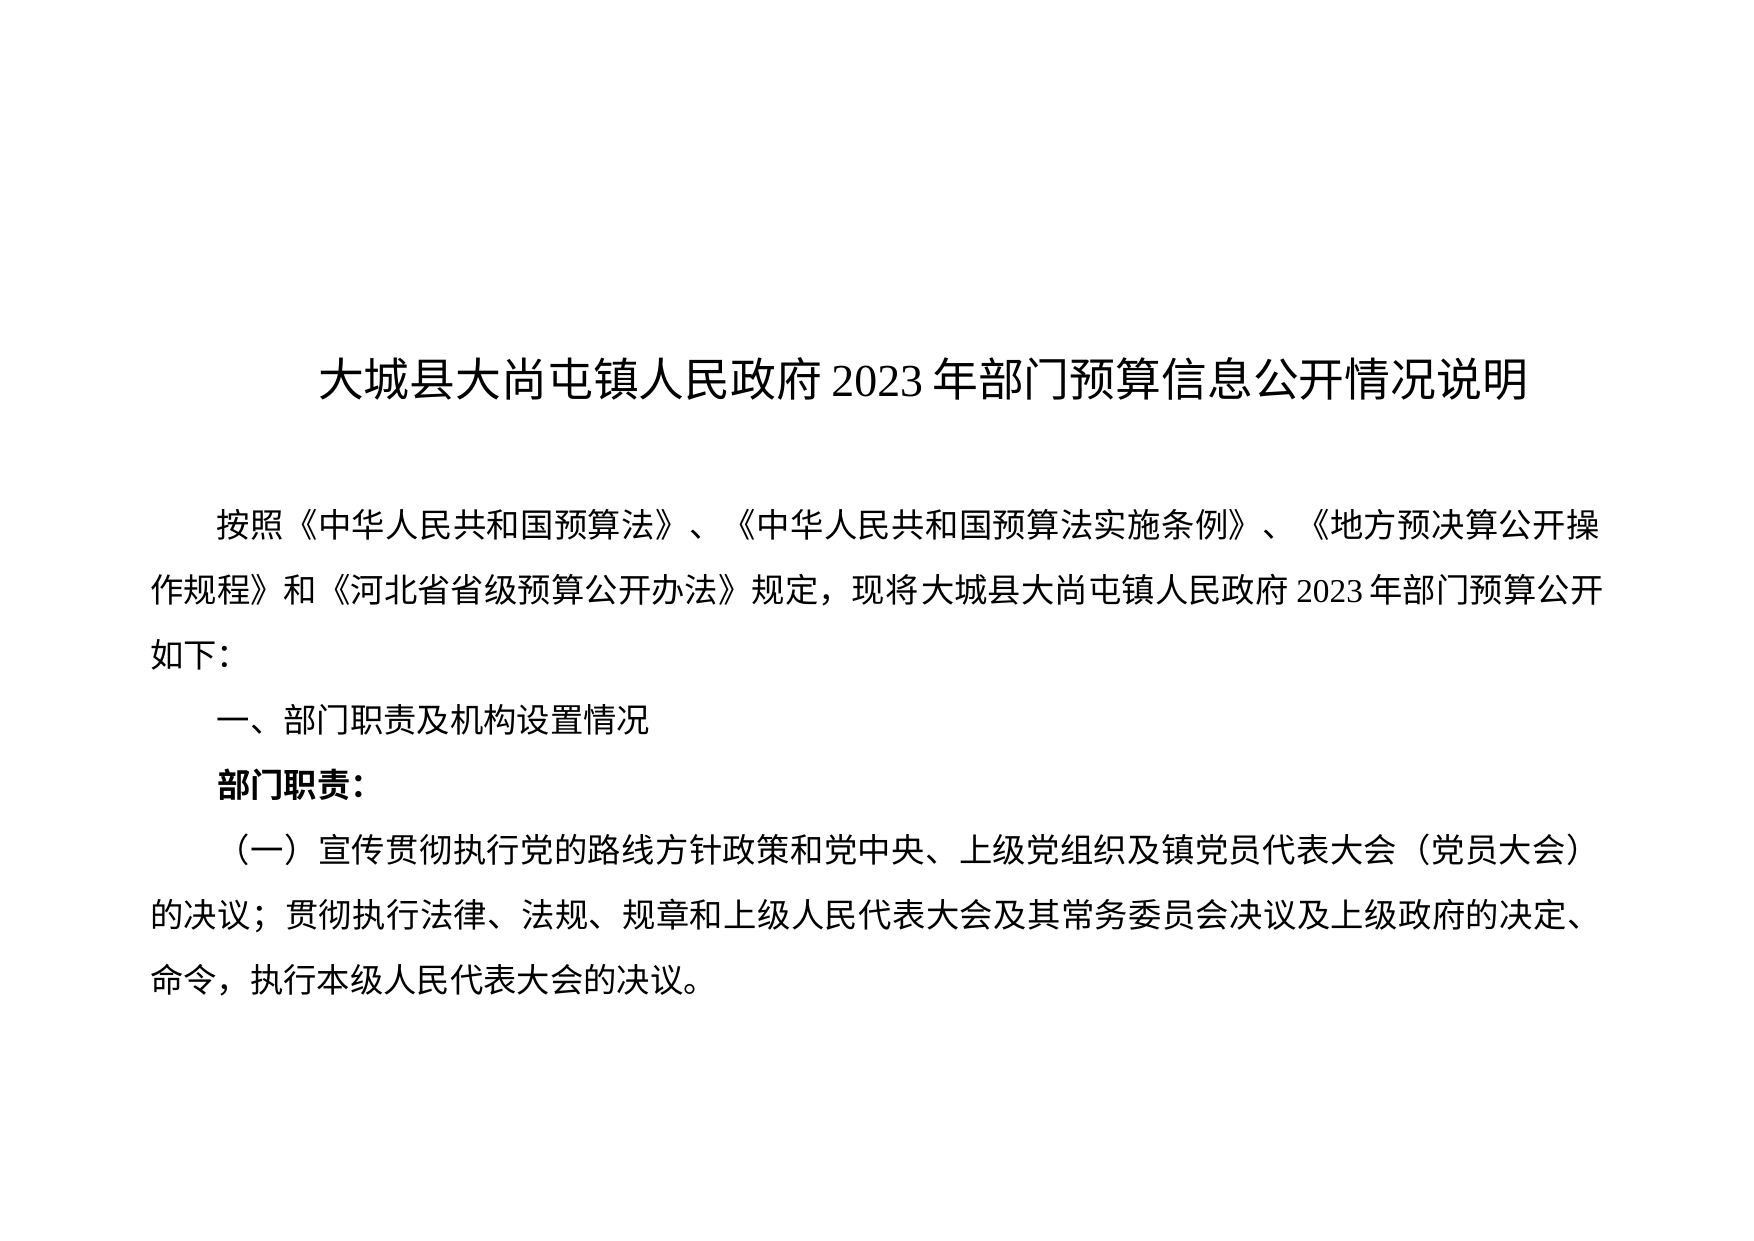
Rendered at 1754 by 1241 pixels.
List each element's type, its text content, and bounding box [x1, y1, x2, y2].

text 按照《中华人民共和国预算法》、《中华人民共和国预算法实施条例》、《地方预决算公开操作规程》和《河北省省级预算公开办法》规定，现将大城县大尚屯镇人民政府2023年部门预算公开如下： [150, 490, 1604, 685]
text （一）宣传贯彻执行党的路线方针政策和党中央、上级党组织及镇党员代表大会（党员大会）的决议；贯彻执行法律、法规、规章和上级人民代表大会及其常务委员会决议及上级政府的决定、命令，执行本级人民代表大会的决议。 [150, 815, 1604, 1010]
text 一、部门职责及机构设置情况 [150, 685, 1604, 750]
text 部门职责： [150, 750, 1604, 815]
text 大城县大尚屯镇人民政府2023年部门预算信息公开情况说明 [150, 328, 1604, 425]
